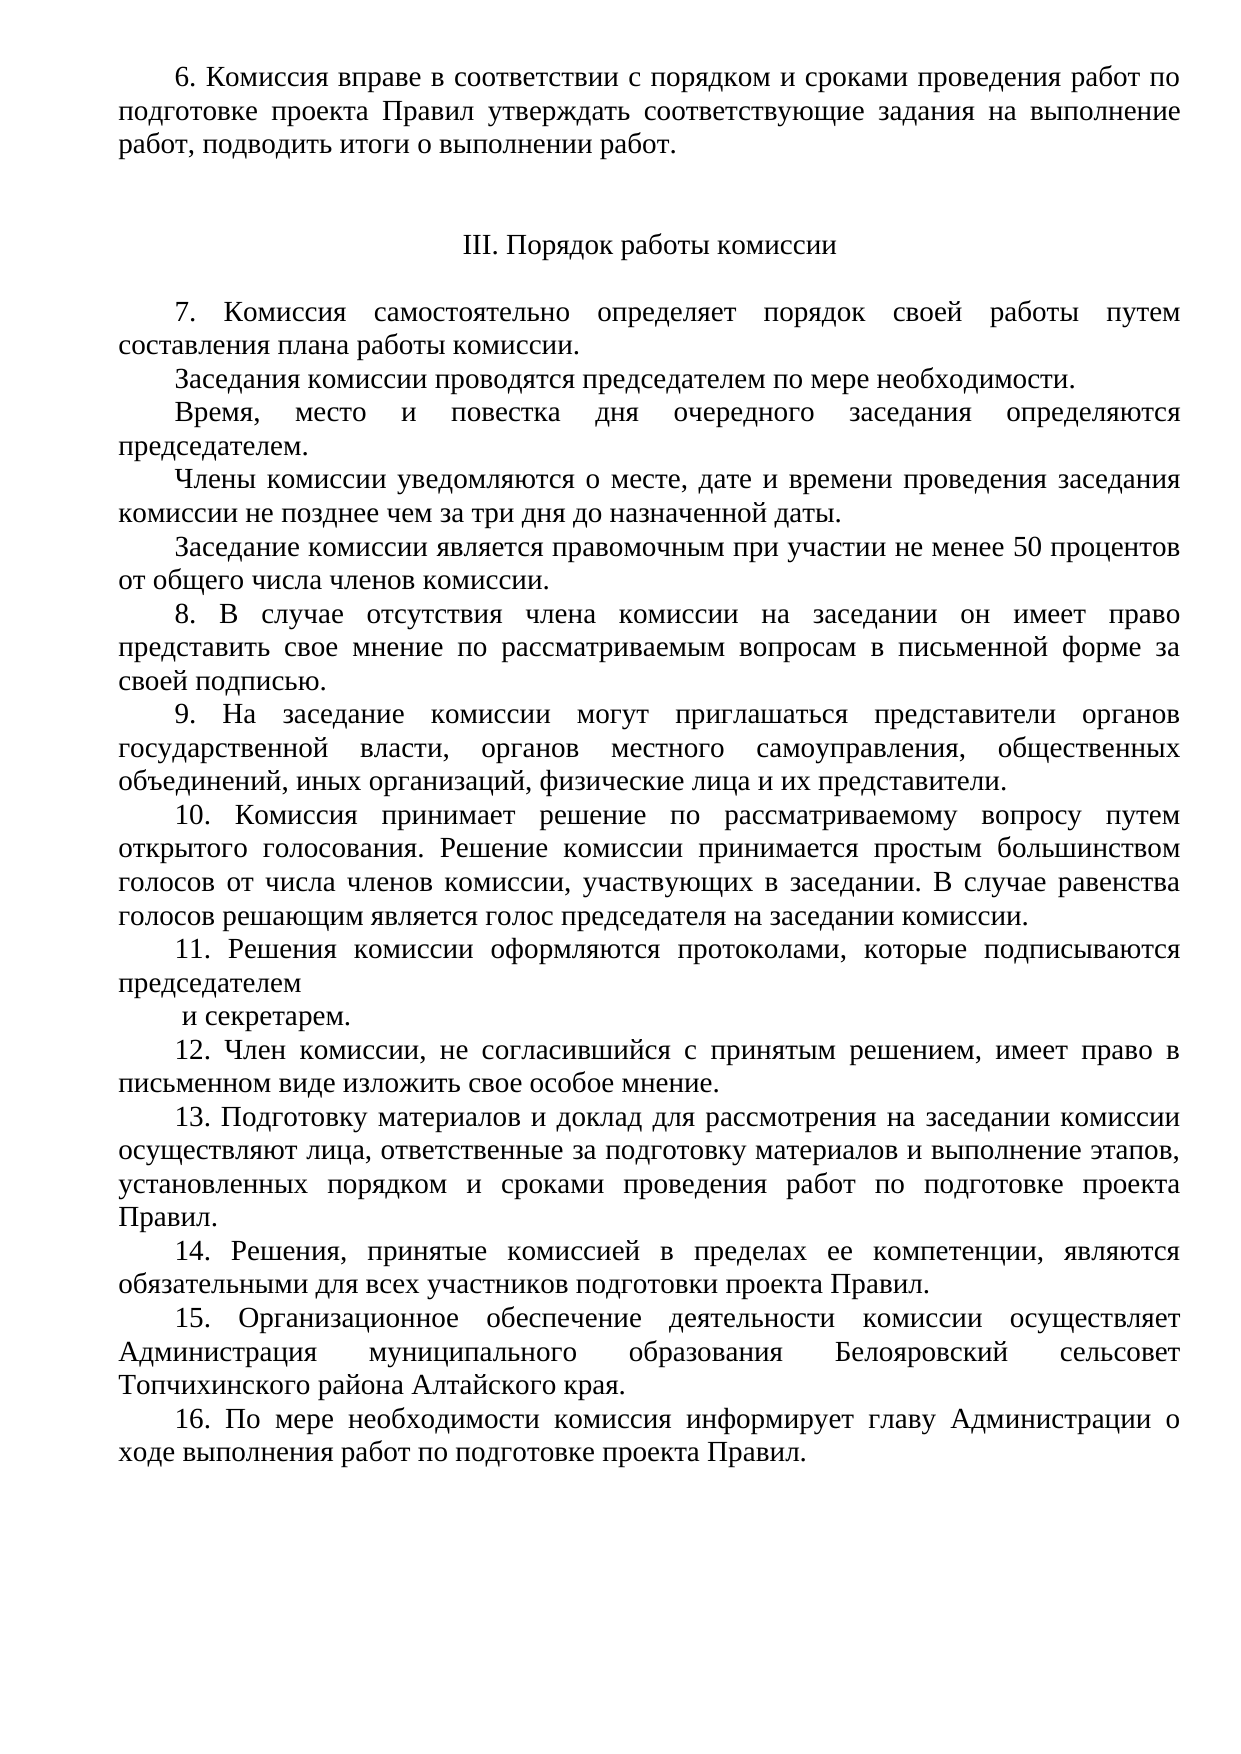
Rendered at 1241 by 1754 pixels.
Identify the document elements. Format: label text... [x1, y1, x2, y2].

text Заседания комиссии проводятся председателем по мере необходимости. [118, 361, 1181, 394]
text III. Порядок работы комиссии [118, 227, 1181, 260]
text 12. Член комиссии, не согласившийся с принятым решением, имеет право в письменном виде изложить свое особое мнение. [118, 1032, 1181, 1099]
text 13. Подготовку материалов и доклад для рассмотрения на заседании комиссии осуществляют лица, ответственные за подготовку материалов и выполнение этапов, установленных порядком и сроками проведения работ по подготовке проекта Правил. [118, 1099, 1181, 1233]
text 6. Комиссия вправе в соответствии с порядком и сроками проведения работ по подготовке проекта Правил утверждать соответствующие задания на выполнение работ, подводить итоги о выполнении работ. [118, 59, 1181, 160]
text Заседание комиссии является правомочным при участии не менее 50 процентов от общего числа членов комиссии. [118, 529, 1181, 596]
text 8. В случае отсутствия члена комиссии на заседании он имеет право представить свое мнение по рассматриваемым вопросам в письменной форме за своей подписью. [118, 596, 1181, 696]
text и секретарем. [118, 998, 1181, 1032]
text Члены комиссии уведомляются о месте, дате и времени проведения заседания комиссии не позднее чем за три дня до назначенной даты. [118, 462, 1181, 529]
text 7. Комиссия самостоятельно определяет порядок своей работы путем составления плана работы комиссии. [118, 294, 1181, 361]
text 9. На заседание комиссии могут приглашаться представители органов государственной власти, органов местного самоуправления, общественных объединений, иных организаций, физические лица и их представители. [118, 696, 1181, 797]
text 10. Комиссия принимает решение по рассматриваемому вопросу путем открытого голосования. Решение комиссии принимается простым большинством голосов от числа членов комиссии, участвующих в заседании. В случае равенства голосов решающим является голос председателя на заседании комиссии. [118, 797, 1181, 931]
text Время, место и повестка дня очередного заседания определяются председателем. [118, 394, 1181, 462]
text 14. Решения, принятые комиссией в пределах ее компетенции, являются обязательными для всех участников подготовки проекта Правил. [118, 1233, 1181, 1300]
text 16. По мере необходимости комиссия информирует главу Администрации о ходе выполнения работ по подготовке проекта Правил. [118, 1401, 1181, 1468]
text 15. Организационное обеспечение деятельности комиссии осуществляет Администрация муниципального образования Белояровский сельсовет Топчихинского района Алтайского края. [118, 1300, 1181, 1401]
text 11. Решения комиссии оформляются протоколами, которые подписываются председателем [118, 931, 1181, 998]
